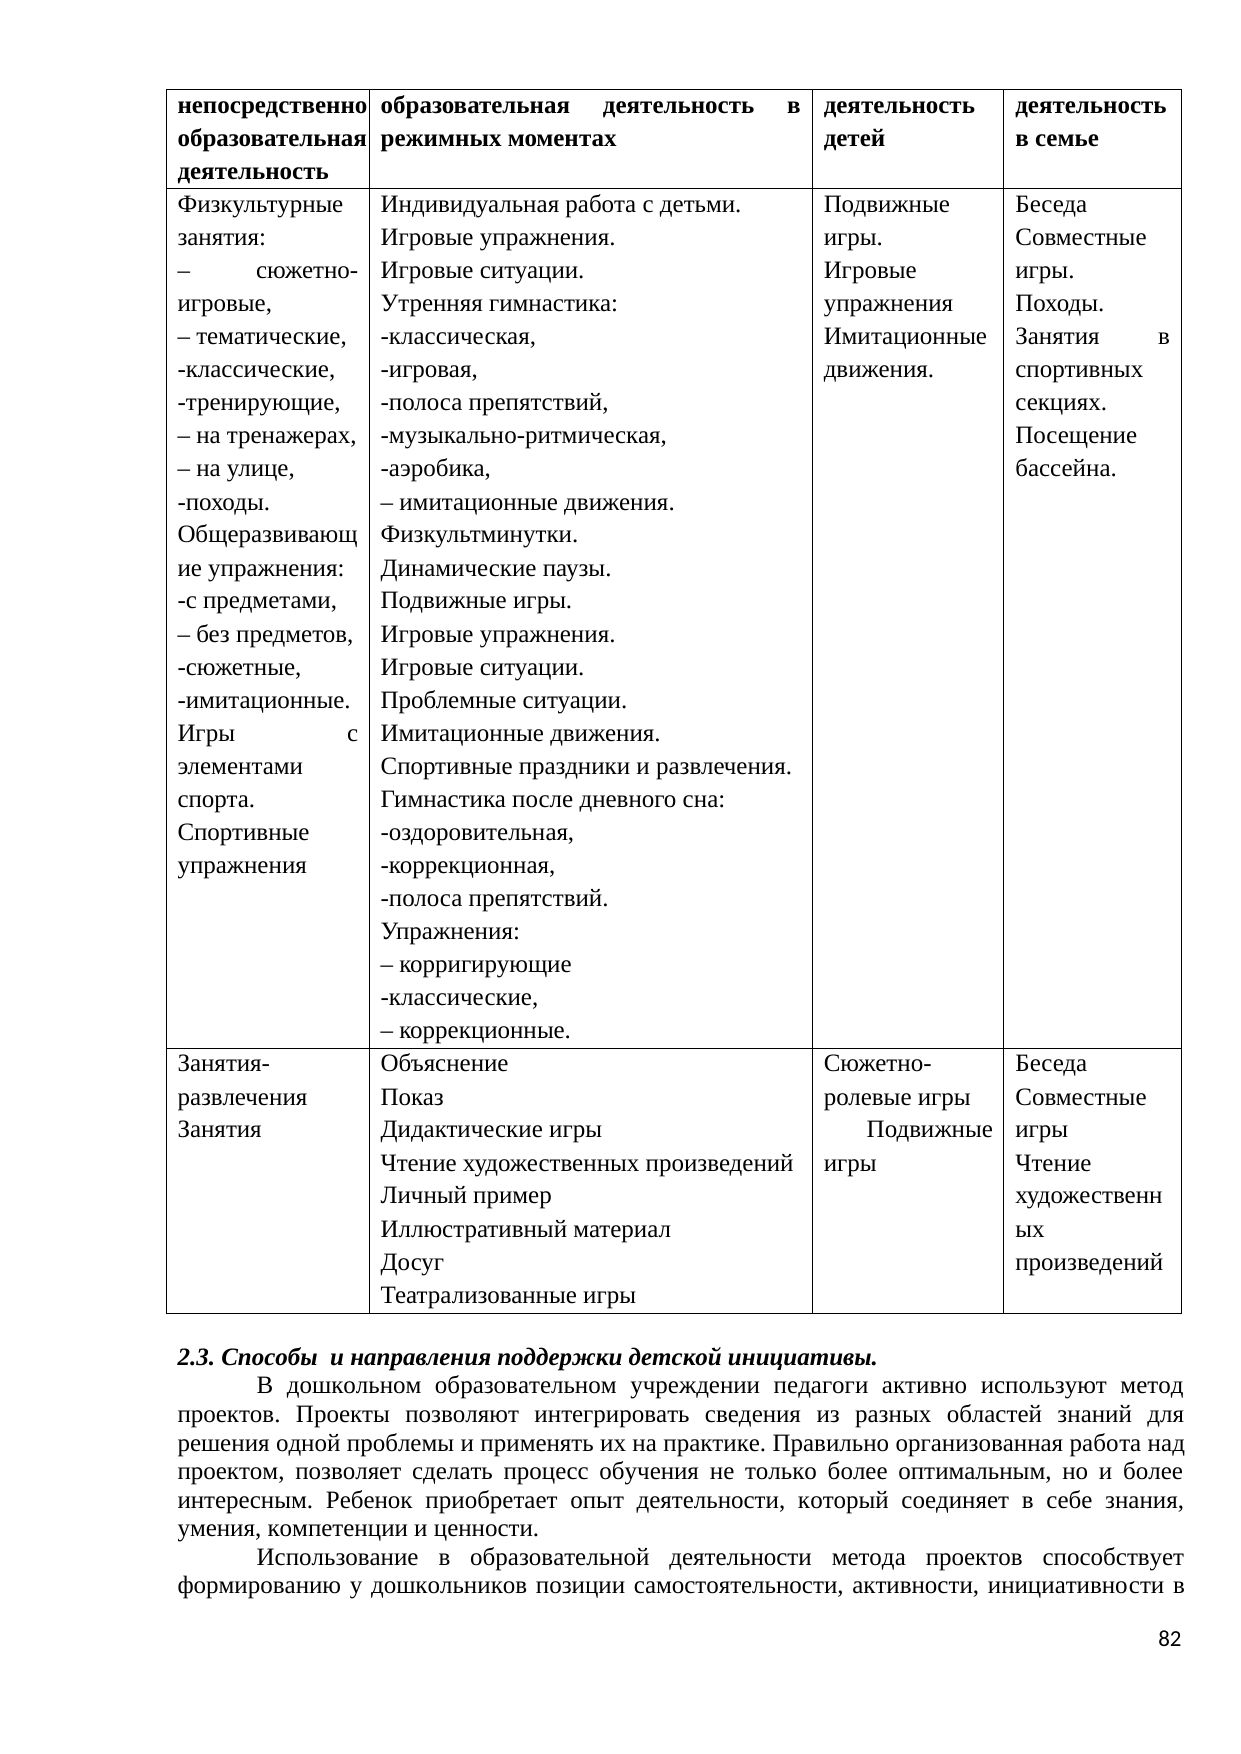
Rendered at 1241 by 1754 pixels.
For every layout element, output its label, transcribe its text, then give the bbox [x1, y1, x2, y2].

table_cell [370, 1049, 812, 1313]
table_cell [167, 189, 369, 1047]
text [177, 1542, 1185, 1599]
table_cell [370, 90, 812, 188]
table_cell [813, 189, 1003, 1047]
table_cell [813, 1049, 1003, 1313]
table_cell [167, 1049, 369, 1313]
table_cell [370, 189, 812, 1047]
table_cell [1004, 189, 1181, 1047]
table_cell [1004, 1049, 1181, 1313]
text 2.3. Способы и направления поддержки детской инициативы. [177, 1342, 1181, 1371]
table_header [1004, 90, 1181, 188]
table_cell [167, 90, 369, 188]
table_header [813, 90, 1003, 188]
text В дошкольном образовательном учреждении педагоги активно используют метод проектов. Проекты позволяют интегрировать сведения из разных областей знаний для решения одной проблемы и применять их на практике. Правильно организованная работа над проектом, позволяет сделать процесс обучения не только более оптимальным, но и более интересным. Ребенок приобретает опыт деятельности, который соединяет в себе знания, умения, компетенции и ценности. [177, 1371, 1185, 1542]
